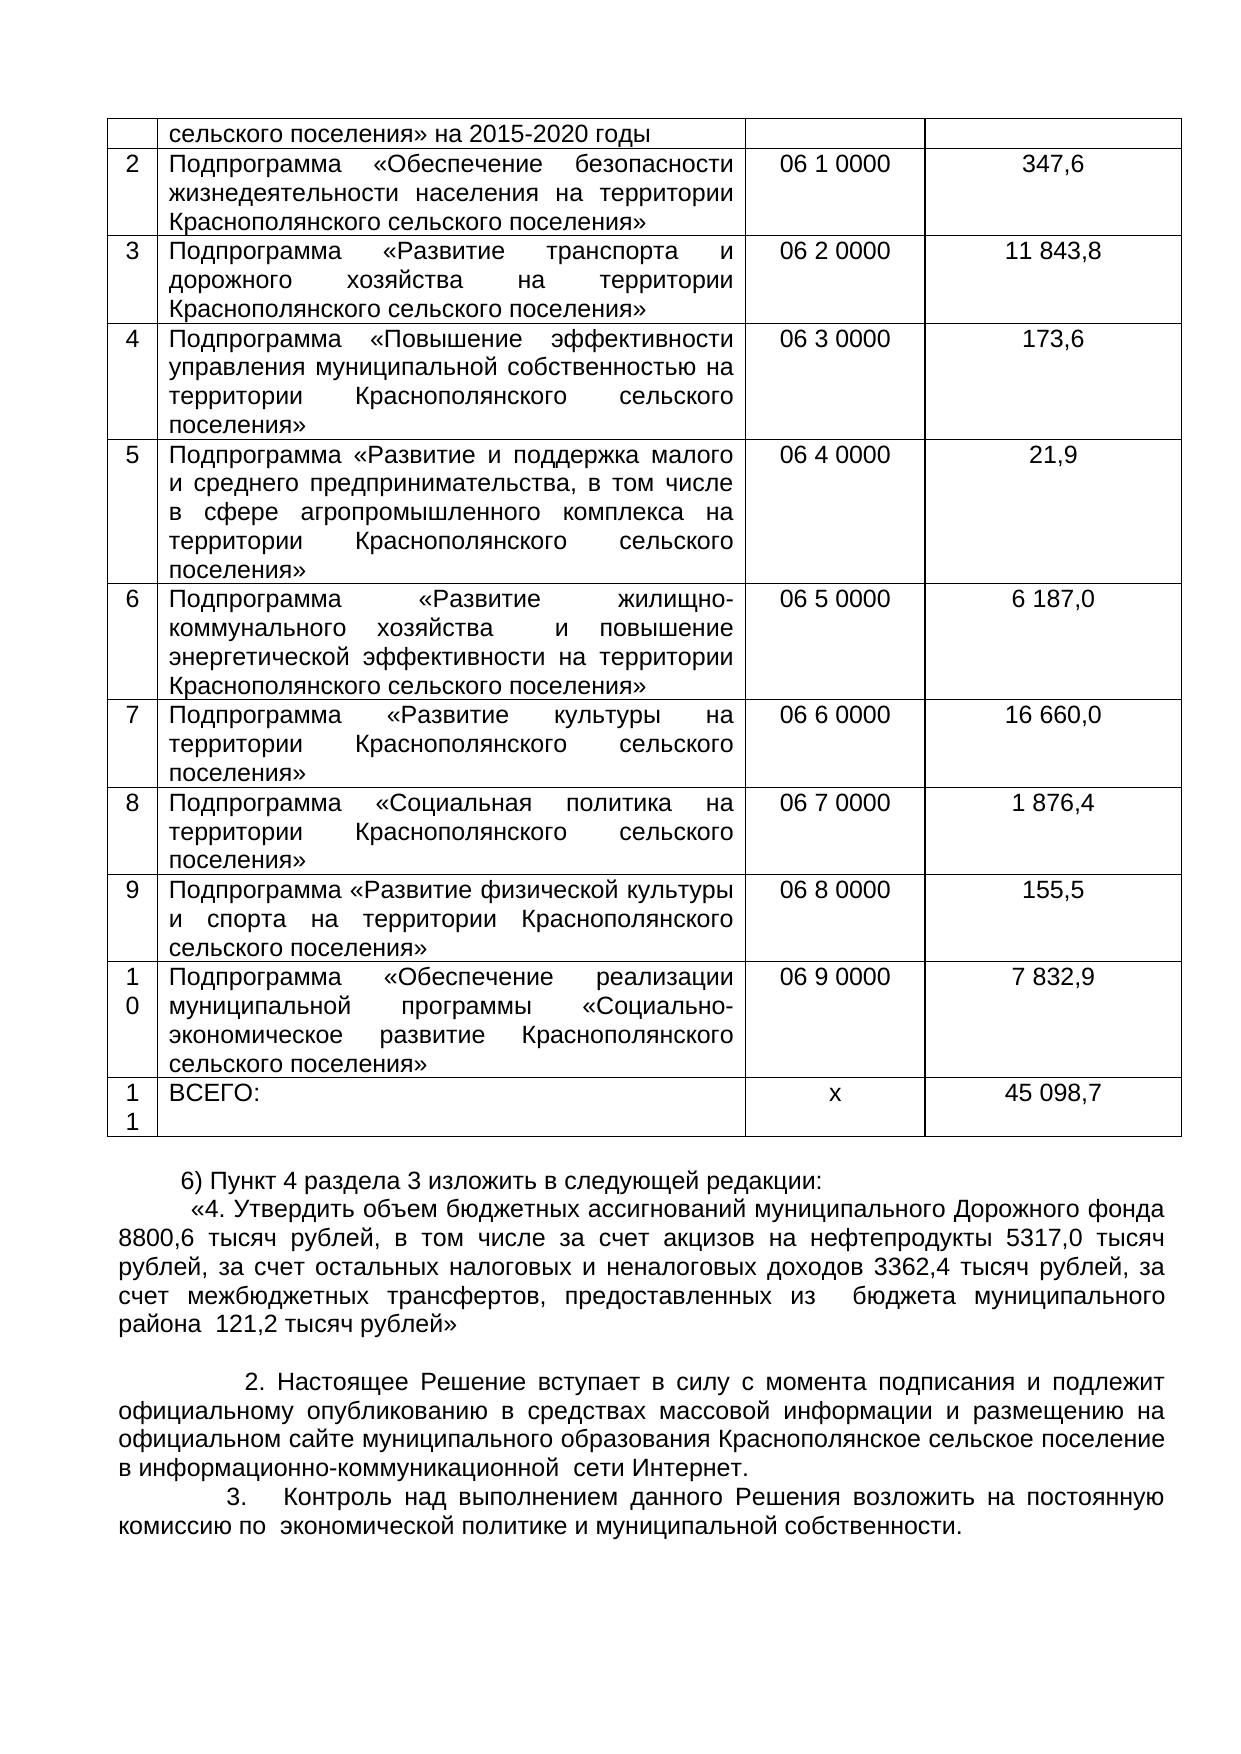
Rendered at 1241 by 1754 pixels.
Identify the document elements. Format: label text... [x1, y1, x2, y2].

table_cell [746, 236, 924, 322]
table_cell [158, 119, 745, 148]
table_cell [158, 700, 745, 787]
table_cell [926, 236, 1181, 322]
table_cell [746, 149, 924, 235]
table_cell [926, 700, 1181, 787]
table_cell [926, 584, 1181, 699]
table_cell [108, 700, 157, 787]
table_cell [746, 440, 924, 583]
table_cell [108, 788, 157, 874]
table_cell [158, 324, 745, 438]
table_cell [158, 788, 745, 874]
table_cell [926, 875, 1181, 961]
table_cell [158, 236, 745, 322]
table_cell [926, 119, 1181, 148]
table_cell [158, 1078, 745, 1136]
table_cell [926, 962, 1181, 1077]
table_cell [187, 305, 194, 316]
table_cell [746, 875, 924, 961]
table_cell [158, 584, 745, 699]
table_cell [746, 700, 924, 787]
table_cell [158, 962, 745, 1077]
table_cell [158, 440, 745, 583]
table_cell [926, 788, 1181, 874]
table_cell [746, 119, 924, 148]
text 2. Настоящее Решение вступает в силу с момента подписания и подлежит официальному опубликованию в средствах массовой информации и размещению на официальном сайте муниципального образования Краснополянское сельское поселение в информационно-коммуникационной сети Интернет. [118, 1367, 1167, 1482]
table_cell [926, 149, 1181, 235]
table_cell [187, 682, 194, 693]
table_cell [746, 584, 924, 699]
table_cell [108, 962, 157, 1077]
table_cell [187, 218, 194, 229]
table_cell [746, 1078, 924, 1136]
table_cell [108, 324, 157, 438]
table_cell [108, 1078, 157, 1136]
text «4. Утвердить объем бюджетных ассигнований муниципального Дорожного фонда 8800,6 тысяч рублей, в том числе за счет акцизов на нефтепродукты 5317,0 тысяч рублей, за счет остальных налоговых и неналоговых доходов 3362,4 тысяч рублей, за счет межбюджетных трансфертов, предоставленных из бюджета муниципального района 121,2 тысяч рублей» [118, 1194, 1167, 1338]
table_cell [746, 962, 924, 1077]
text 6) Пункт 4 раздела 3 изложить в следующей редакции: [118, 1166, 1167, 1194]
text 3. Контроль над выполнением данного Решения возложить на постоянную комиссию по экономической политике и муниципальной собственности. [118, 1482, 1167, 1539]
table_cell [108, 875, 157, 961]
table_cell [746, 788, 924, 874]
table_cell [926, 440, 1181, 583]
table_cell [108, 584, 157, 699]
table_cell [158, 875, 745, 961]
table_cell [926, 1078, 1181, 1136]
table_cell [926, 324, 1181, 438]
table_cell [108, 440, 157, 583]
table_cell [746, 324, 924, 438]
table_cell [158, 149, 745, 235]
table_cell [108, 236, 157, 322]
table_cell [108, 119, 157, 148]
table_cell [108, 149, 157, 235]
